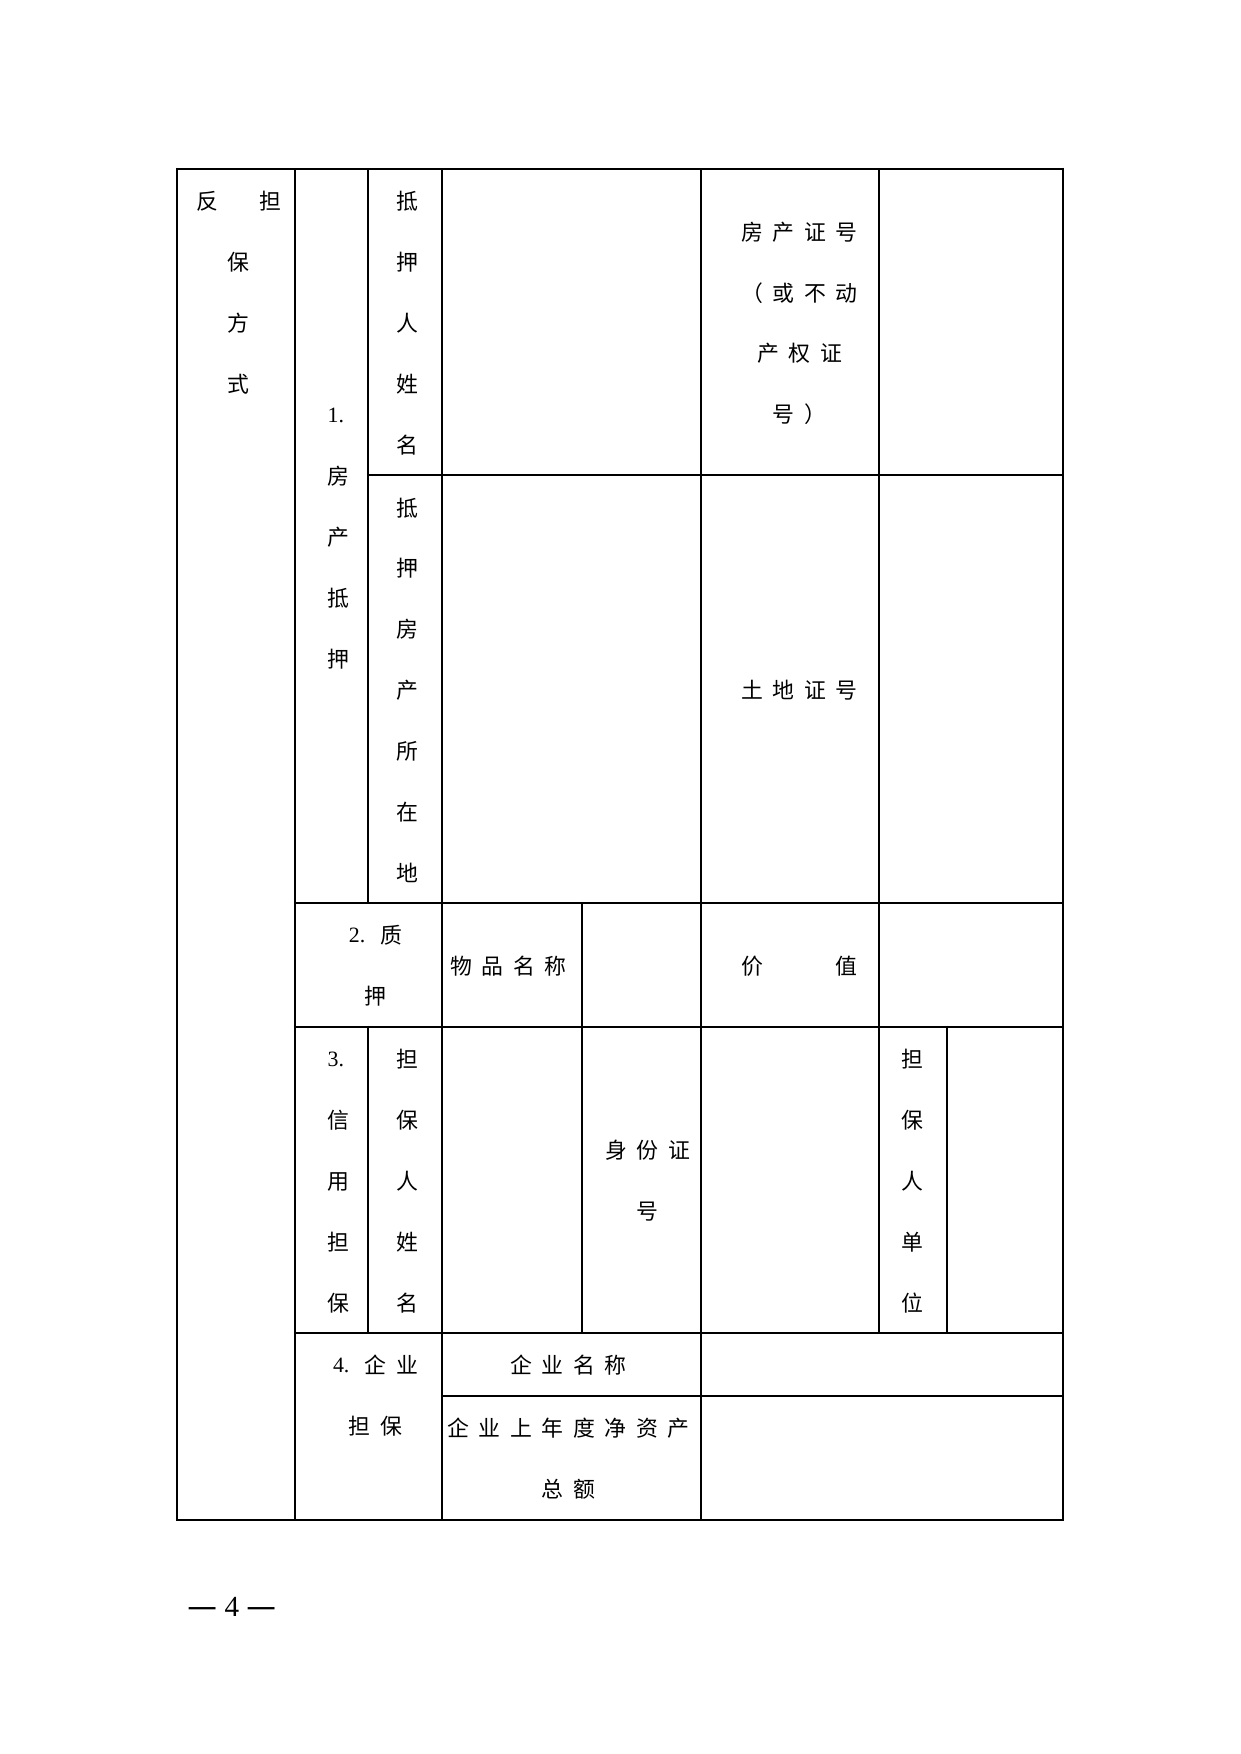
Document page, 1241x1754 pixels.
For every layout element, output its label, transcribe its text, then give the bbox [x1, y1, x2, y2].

table_cell 土地证号 [702, 476, 878, 902]
table_cell [583, 904, 700, 1026]
table_cell 物品名称 [443, 904, 581, 1026]
table_cell 身份证号 [583, 1028, 700, 1332]
table_cell [880, 476, 1062, 902]
table_cell [443, 476, 700, 902]
table_cell 担保人 单 位 [880, 1028, 946, 1332]
table_cell 抵押房产 所在地 [369, 476, 441, 902]
table_cell 3.信用担保 [296, 1028, 367, 1332]
table_cell 企业上年度净资产总额 [443, 1397, 700, 1518]
table_cell 2.质 押 [296, 904, 441, 1026]
table_cell 担保人姓名 [369, 1028, 441, 1332]
table_cell [702, 1397, 1062, 1518]
table_cell [443, 1028, 581, 1332]
table_cell 抵押人姓名 [369, 170, 441, 474]
table_cell [443, 170, 700, 474]
table_cell 企业名称 [443, 1334, 700, 1395]
table_cell 4.企业担保 [296, 1334, 441, 1518]
table_cell 反 担 保 方 式 [178, 170, 294, 1518]
table_cell 房产证号（或不动产权证号） [702, 170, 878, 474]
table_cell [702, 1334, 1062, 1395]
table_cell [702, 1028, 878, 1332]
table_cell [948, 1028, 1062, 1332]
table_cell 1.房产抵押 [296, 170, 367, 902]
table_cell 价 值 [702, 904, 878, 1026]
table_cell [880, 170, 1062, 474]
table_cell [880, 904, 1062, 1026]
